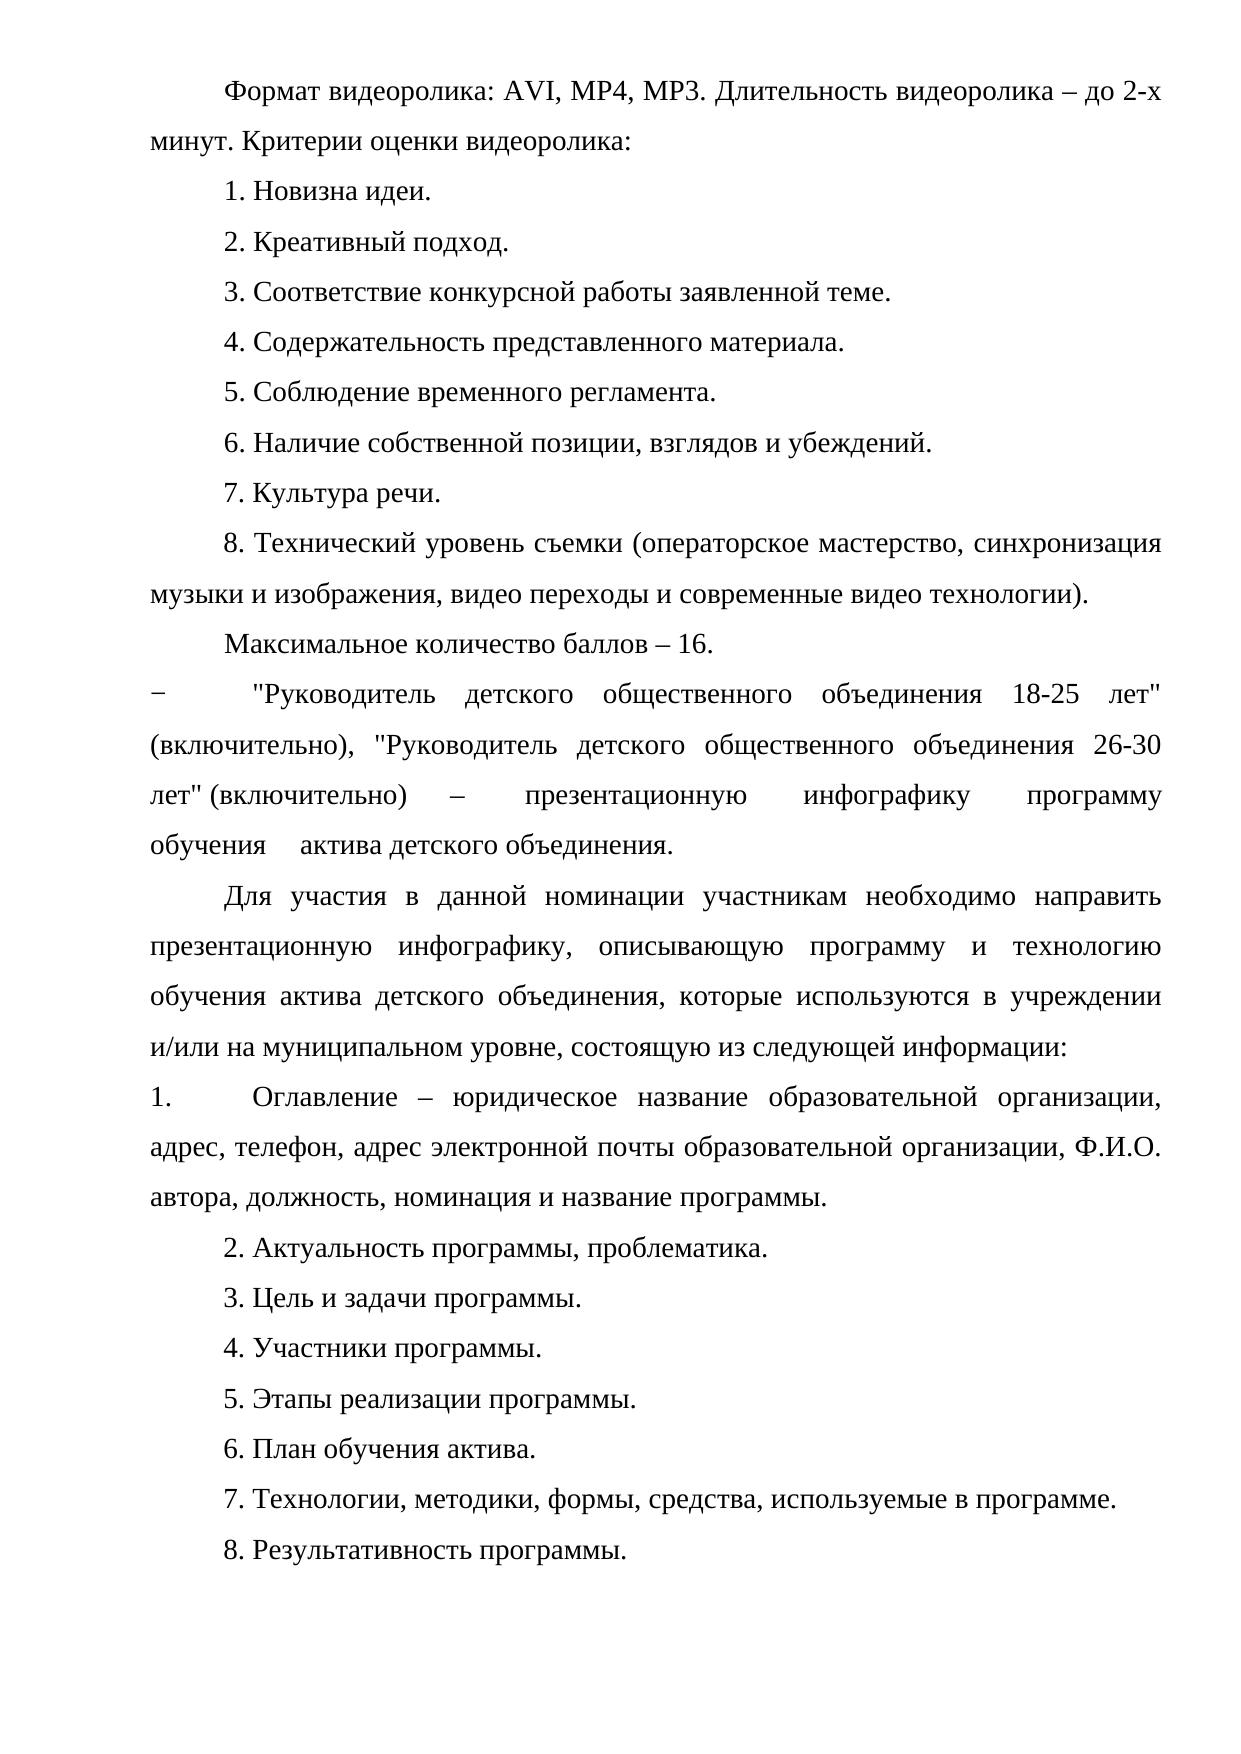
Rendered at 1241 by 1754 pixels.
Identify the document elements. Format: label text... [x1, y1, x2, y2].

list Технический уровень съемки (операторское мастерство, синхронизация музыки и изображения, видео переходы и современные видео технологии). [150, 526, 1162, 609]
list Наличие собственной позиции, взглядов и убеждений. [224, 425, 1162, 458]
list Соответствие конкурсной работы заявленной теме. [224, 274, 1162, 307]
list Оглавление – юридическое название образовательной организации, адрес, телефон, адрес электронной почты образовательной организации, Ф.И.О. автора, должность, номинация и название программы. [150, 1079, 1162, 1213]
text Максимальное количество баллов – 16. [150, 626, 1162, 660]
list Этапы реализации программы. [223, 1381, 1162, 1414]
list Соблюдение временного регламента. [224, 374, 1162, 408]
list Содержательность представленного материала. [224, 324, 1162, 358]
list Технологии, методики, формы, средства, используемые в программе. [223, 1481, 1162, 1515]
list Актуальность программы, проблематика. [223, 1230, 1162, 1263]
list Культура речи. [223, 475, 1162, 509]
text Для участия в данной номинации участникам необходимо направить презентационную инфографику, описывающую программу и технологию обучения актива детского объединения, которые используются в учреждении и/или на муниципальном уровне, состоящую из следующей информации: [150, 878, 1162, 1062]
list Участники программы. [223, 1331, 1162, 1364]
list План обучения актива. [223, 1431, 1162, 1465]
list Результативность программы. [223, 1532, 1162, 1565]
list Новизна идеи. [224, 173, 1162, 207]
list Креативный подход. [224, 224, 1162, 257]
list Цель и задачи программы. [223, 1280, 1162, 1314]
text Формат видеоролика: AVI, MP4, MP3. Длительность видеоролика – до 2-х минут. Критерии оценки видеоролика: [150, 73, 1162, 157]
list "Руководитель детского общественного объединения 18-25 лет" (включительно), "Руководитель детского общественного объединения 26-30 лет" (включительно) – презентационную инфографику программу обучения актива детского объединения. [150, 676, 1162, 861]
